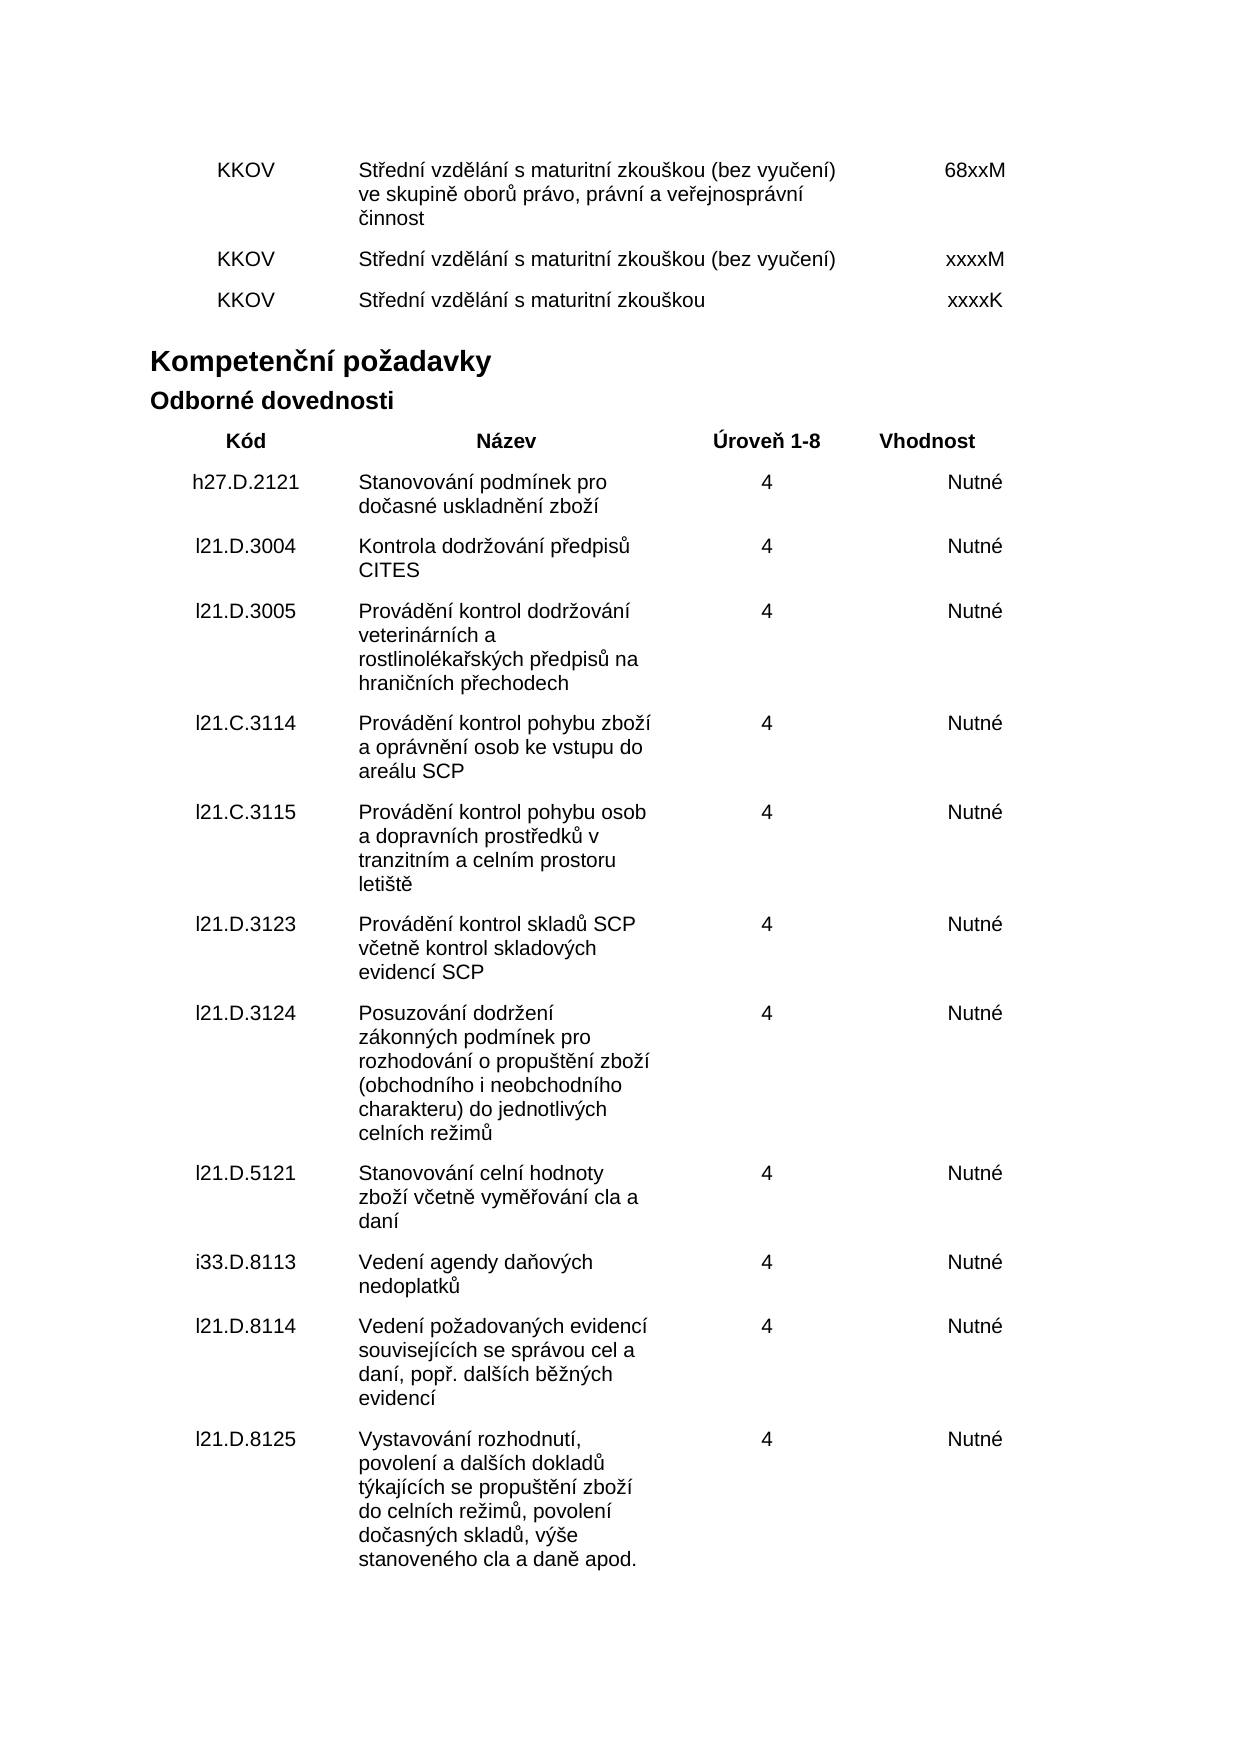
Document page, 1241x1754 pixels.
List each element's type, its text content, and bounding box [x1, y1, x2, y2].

table_cell Stanovování podmínek pro dočasné uskladnění zboží [350, 461, 662, 526]
table_cell 4 [663, 703, 871, 791]
table_cell l21.D.3004 [142, 526, 350, 590]
table_header Název [350, 421, 662, 461]
table_cell 4 [663, 1419, 871, 1579]
table_cell Kontrola dodržování předpisů CITES [350, 526, 662, 590]
table_cell Provádění kontrol skladů SCP včetně kontrol skladových evidencí SCP [350, 904, 662, 992]
table_cell xxxxK [871, 279, 1079, 320]
table_cell Vedení agendy daňových nedoplatků [350, 1241, 662, 1306]
table_cell KKOV [142, 239, 350, 279]
table_cell Nutné [871, 1241, 1079, 1306]
table_cell l21.D.3005 [142, 590, 350, 703]
table_cell Nutné [871, 904, 1079, 992]
table_cell 4 [663, 1153, 871, 1241]
table_cell l21.D.5121 [142, 1153, 350, 1241]
table_cell 4 [663, 791, 871, 904]
table_cell Vystavování rozhodnutí, povolení a dalších dokladů týkajících se propuštění zboží do celních režimů, povolení dočasných skladů, výše stanoveného cla a daně apod. [350, 1419, 662, 1579]
table_header Vhodnost [871, 421, 1079, 461]
table_cell Nutné [871, 1306, 1079, 1418]
table_cell Nutné [871, 1419, 1079, 1579]
table_cell 4 [663, 461, 871, 526]
table_cell Nutné [871, 1153, 1079, 1241]
table_cell KKOV [142, 279, 350, 320]
table_cell 68xxM [871, 150, 1079, 238]
table_cell 4 [663, 526, 871, 590]
table_cell 4 [663, 1241, 871, 1306]
table_cell Střední vzdělání s maturitní zkouškou (bez vyučení) ve skupině oborů právo, právní a veřejnosprávní činnost [350, 150, 871, 238]
table_cell 4 [663, 993, 871, 1153]
table_cell 4 [663, 904, 871, 992]
table_cell Střední vzdělání s maturitní zkouškou [350, 279, 871, 320]
table_cell l21.D.8125 [142, 1419, 350, 1579]
table_cell l21.D.3124 [142, 993, 350, 1153]
table_cell Střední vzdělání s maturitní zkouškou (bez vyučení) [350, 239, 871, 279]
table_cell 4 [663, 590, 871, 703]
table_cell Nutné [871, 791, 1079, 904]
table_cell l21.C.3115 [142, 791, 350, 904]
table_cell i33.D.8113 [142, 1241, 350, 1306]
subtitle Odborné dovednosti [150, 386, 1090, 414]
table_cell l21.C.3114 [142, 703, 350, 791]
table_cell Provádění kontrol pohybu zboží a oprávnění osob ke vstupu do areálu SCP [350, 703, 662, 791]
table_cell Nutné [871, 461, 1079, 526]
table_header Úroveň 1-8 [663, 421, 871, 461]
table_cell Nutné [871, 526, 1079, 590]
table_cell KKOV [142, 150, 350, 238]
subtitle Kompetenční požadavky [150, 344, 1090, 377]
table_cell Vedení požadovaných evidencí souvisejících se správou cel a daní, popř. dalších běžných evidencí [350, 1306, 662, 1418]
table_cell xxxxM [871, 239, 1079, 279]
table_cell Provádění kontrol dodržování veterinárních a rostlinolékařských předpisů na hraničních přechodech [350, 590, 662, 703]
table_cell l21.D.3123 [142, 904, 350, 992]
table_cell Nutné [871, 703, 1079, 791]
table_cell 4 [663, 1306, 871, 1418]
table_cell h27.D.2121 [142, 461, 350, 526]
table_cell Nutné [871, 993, 1079, 1153]
table_cell Posuzování dodržení zákonných podmínek pro rozhodování o propuštění zboží (obchodního i neobchodního charakteru) do jednotlivých celních režimů [350, 993, 662, 1153]
table_cell Nutné [871, 590, 1079, 703]
table_cell l21.D.8114 [142, 1306, 350, 1418]
table_cell Stanovování celní hodnoty zboží včetně vyměřování cla a daní [350, 1153, 662, 1241]
table_cell Provádění kontrol pohybu osob a dopravních prostředků v tranzitním a celním prostoru letiště [350, 791, 662, 904]
table_header Kód [142, 421, 350, 461]
